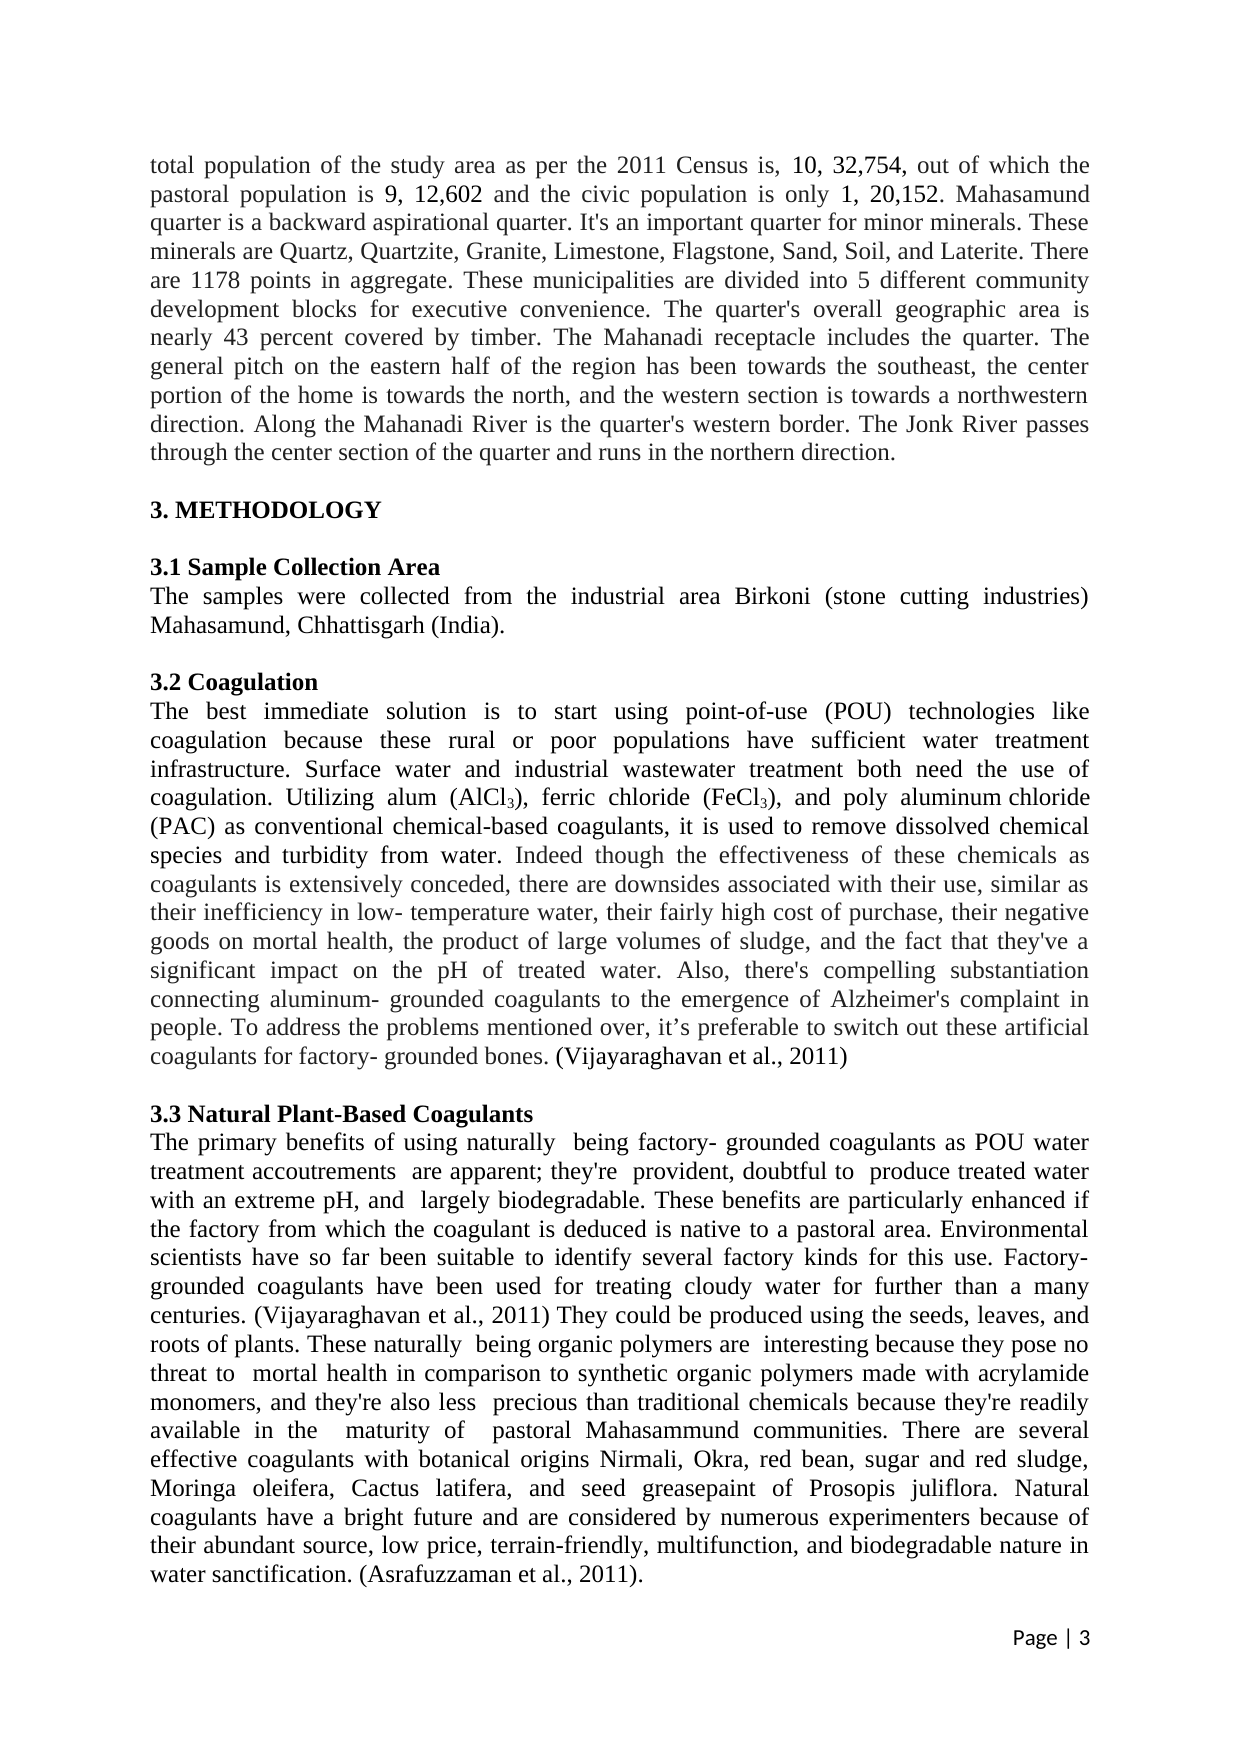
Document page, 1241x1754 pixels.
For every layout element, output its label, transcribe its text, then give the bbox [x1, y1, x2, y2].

text 3.1 Sample Collection Area [150, 552, 1090, 581]
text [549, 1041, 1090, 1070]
text 3. METHODOLOGY [150, 495, 1090, 524]
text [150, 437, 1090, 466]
text The samples were collected from the industrial area Birkoni (stone cutting industries) Mahasamund, Chhattisgarh (India). [150, 581, 1090, 639]
text The best immediate solution is to start using point-of-use (POU) technologies like coagulation because these rural or poor populations have sufficient water treatment infrastructure. Surface water and industrial wastewater treatment both need the use of coagulation. Utilizing alum (AlCl3), ferric chloride (FeCl3), and poly aluminum chloride (PAC) as conventional chemical-based coagulants, it is used to remove dissolved chemical species and turbidity from water. Indeed though the effectiveness of these chemicals as coagulants is extensively conceded, there are downsides associated with their use, similar as their inefficiency in low- temperature water, their fairly high cost of purchase, their negative goods on mortal health, the product of large volumes of sludge, and the fact that they've a significant impact on the pH of treated water. Also, there's compelling substantiation connecting aluminum- grounded coagulants to the emergence of Alzheimer's complaint in people. To address the problems mentioned over, it’s preferable to switch out these artificial coagulants for factory- grounded bones. (Vijayaraghavan et al., 2011)​ [150, 696, 1090, 869]
text The primary benefits of using naturally being factory- grounded coagulants as POU water treatment accoutrements are apparent; they're provident, doubtful to produce treated water with an extreme pH, and largely biodegradable. These benefits are particularly enhanced if the factory from which the coagulant is deduced is native to a pastoral area. Environmental scientists have so far been suitable to identify several factory kinds for this use. Factory- grounded coagulants have been used for treating cloudy water for further than a many centuries. (Vijayaraghavan et al., 2011) They could be produced using the seeds, leaves, and roots of plants. These naturally being organic polymers are interesting because they pose no threat to mortal health in comparison to synthetic organic polymers made with acrylamide monomers, and they're also less precious than traditional chemicals because they're readily available in the maturity of pastoral Mahasammund communities. There are several effective coagulants with botanical origins Nirmali, Okra, red bean, sugar and red sludge, Moringa oleifera, Cactus latifera, and seed greasepaint of Prosopis juliflora. Natural coagulants have a bright future and are considered by numerous experimenters because of their abundant source, low price, terrain-friendly, multifunction, and biodegradable nature in water sanctification.​ ​(Asrafuzzaman et al., 2011). [150, 1127, 1090, 1588]
text 3.2 Coagulation [150, 667, 1090, 696]
text 3.3 Natural Plant-Based Coagulants [150, 1099, 1090, 1127]
